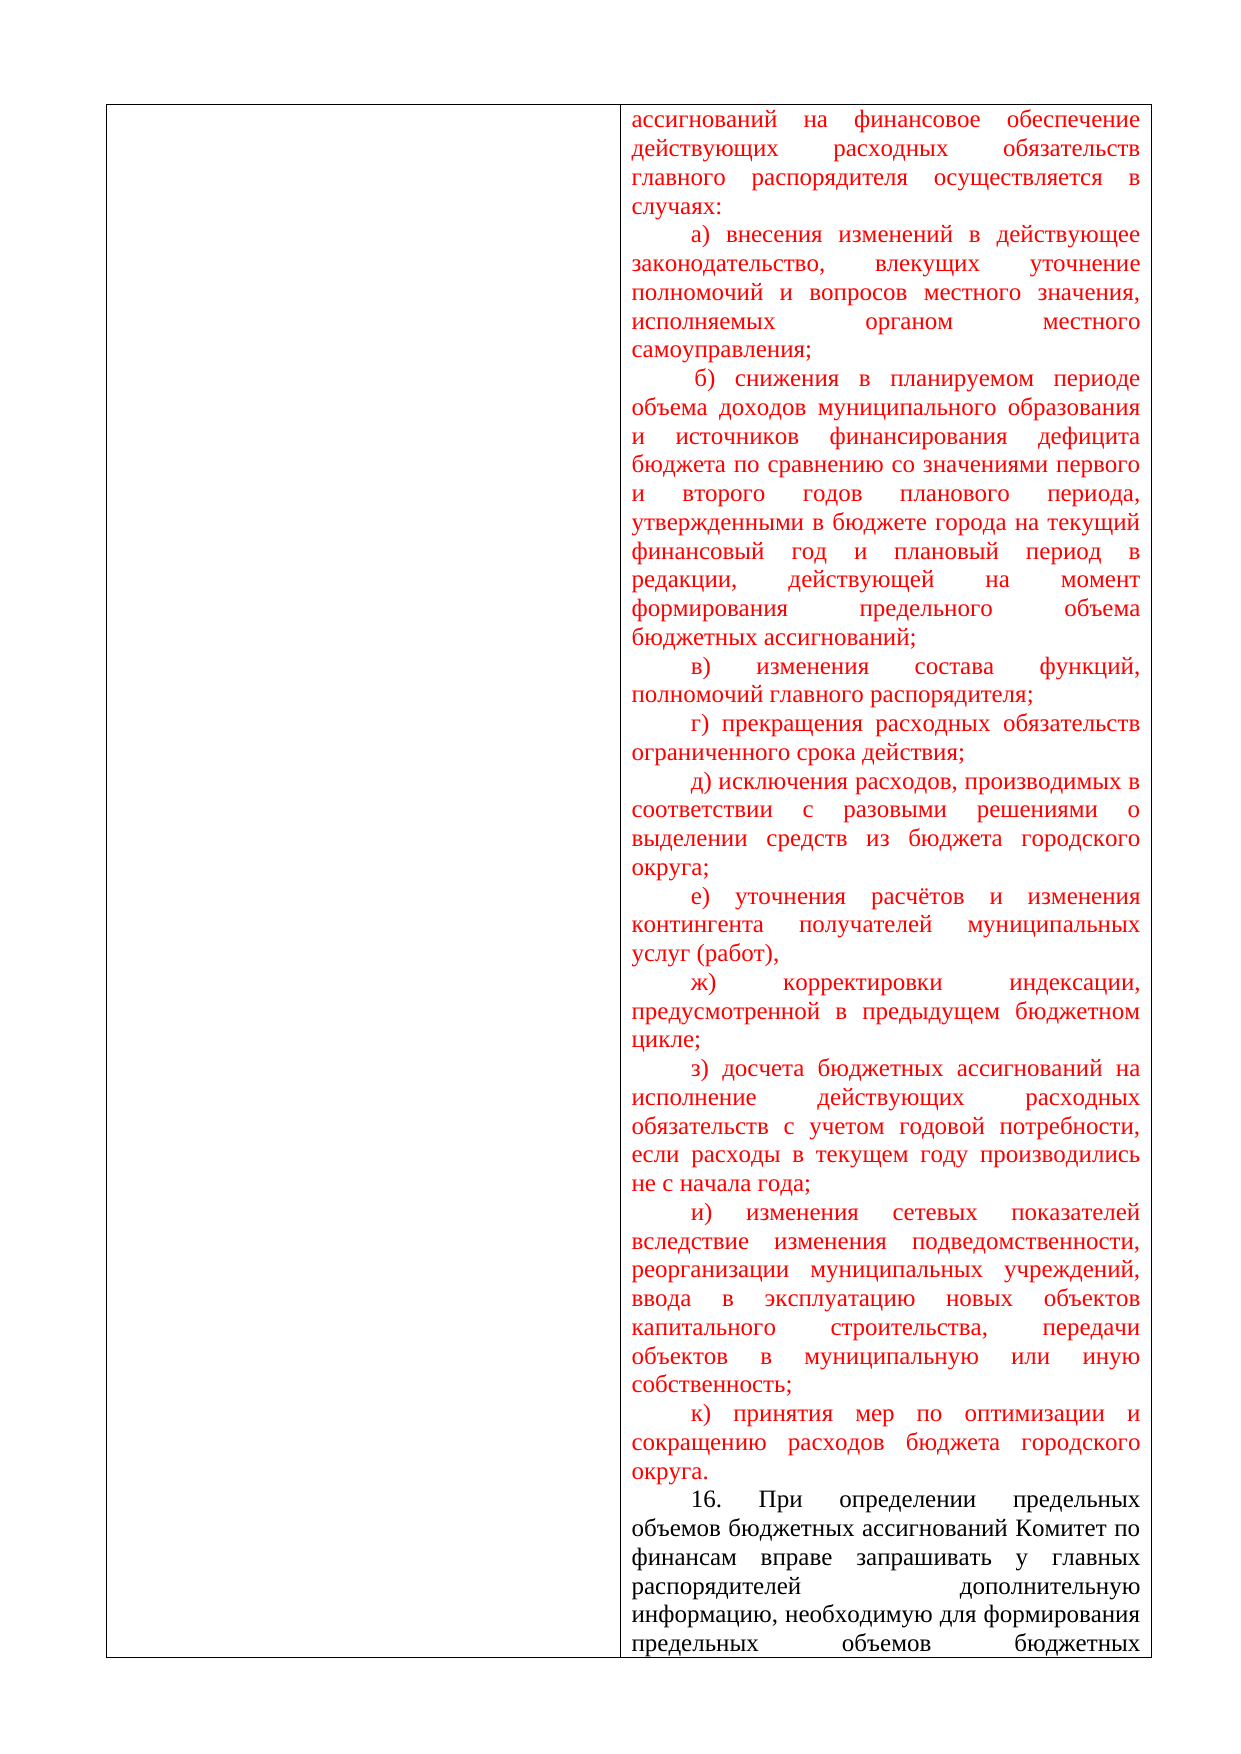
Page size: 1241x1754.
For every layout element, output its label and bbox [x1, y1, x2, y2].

table_cell [107, 105, 620, 1657]
table_cell [621, 105, 1151, 1657]
